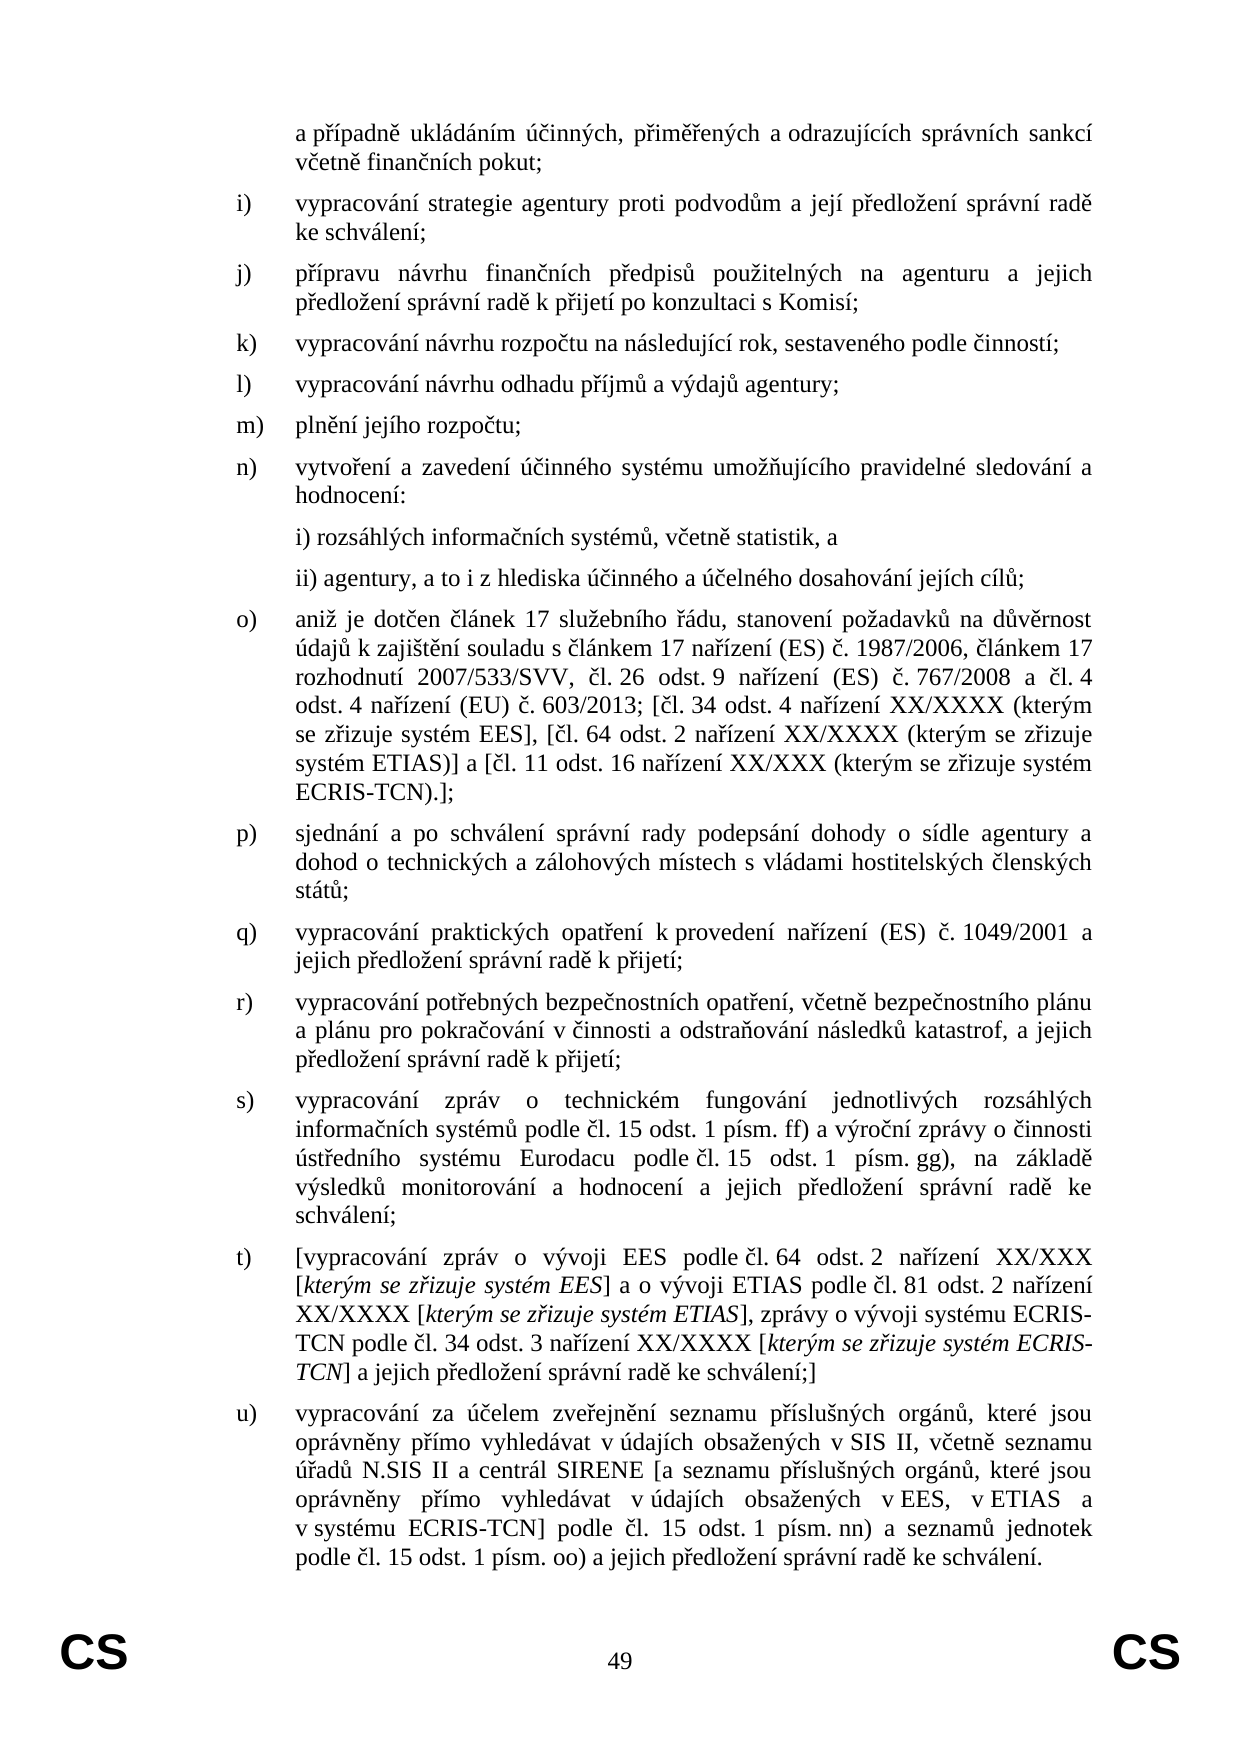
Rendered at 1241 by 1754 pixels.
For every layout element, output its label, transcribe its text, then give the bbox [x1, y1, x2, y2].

text r) vypracování potřebných bezpečnostních opatření, včetně bezpečnostního plánu a plánu pro pokračování v činnosti a odstraňování následků katastrof, a jejich předložení správní radě k přijetí; [236, 987, 1093, 1073]
text i) rozsáhlých informačních systémů, včetně statistik, a [295, 522, 1093, 551]
text o) aniž je dotčen článek 17 služebního řádu, stanovení požadavků na důvěrnost údajů k zajištění souladu s článkem 17 nařízení (ES) č. 1987/2006, článkem 17 rozhodnutí 2007/533/SVV, čl. 26 odst. 9 nařízení (ES) č. 767/2008 a čl. 4 odst. 4 nařízení (EU) č. 603/2013; [čl. 34 odst. 4 nařízení XX/XXXX (kterým se zřizuje systém EES], [čl. 64 odst. 2 nařízení XX/XXXX (kterým se zřizuje systém ETIAS)] a [čl. 11 odst. 16 nařízení XX/XXX (kterým se zřizuje systém ECRIS-TCN).]; [236, 604, 1093, 806]
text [236, 118, 1093, 176]
text l) vypracování návrhu odhadu příjmů a výdajů agentury; [236, 369, 1093, 398]
text m) plnění jejího rozpočtu; [236, 411, 1093, 439]
text ii) agentury, a to i z hlediska účinného a účelného dosahování jejích cílů; [295, 563, 1093, 592]
text s) vypracování zpráv o technickém fungování jednotlivých rozsáhlých informačních systémů podle čl. 15 odst. 1 písm. ff) a výroční zprávy o činnosti ústředního systému Eurodacu podle čl. 15 odst. 1 písm. gg), na základě výsledků monitorování a hodnocení a jejich předložení správní radě ke schválení; [236, 1086, 1093, 1229]
text t) [vypracování zpráv o vývoji EES podle čl. 64 odst. 2 nařízení XX/XXX [kterým se zřizuje systém EES] a o vývoji ETIAS podle čl. 81 odst. 2 nařízení XX/XXXX [kterým se zřizuje systém ETIAS], zprávy o vývoji systému ECRIS-TCN podle čl. 34 odst. 3 nařízení XX/XXXX [kterým se zřizuje systém ECRIS-TCN] a jejich předložení správní radě ke schválení;] [236, 1242, 1093, 1386]
text p) sjednání a po schválení správní rady podepsání dohody o sídle agentury a dohod o technických a zálohových místech s vládami hostitelských členských států; [236, 818, 1093, 904]
text j) přípravu návrhu finančních předpisů použitelných na agenturu a jejich předložení správní radě k přijetí po konzultaci s Komisí; [236, 258, 1093, 316]
text n) vytvoření a zavedení účinného systému umožňujícího pravidelné sledování a hodnocení: [236, 452, 1093, 509]
text k) vypracování návrhu rozpočtu na následující rok, sestaveného podle činností; [236, 328, 1093, 357]
text u) vypracování za účelem zveřejnění seznamu příslušných orgánů, které jsou oprávněny přímo vyhledávat v údajích obsažených v SIS II, včetně seznamu úřadů N.SIS II a centrál SIRENE [a seznamu příslušných orgánů, které jsou oprávněny přímo vyhledávat v údajích obsažených v EES, v ETIAS a v systému ECRIS-TCN] podle čl. 15 odst. 1 písm. nn) a seznamů jednotek podle čl. 15 odst. 1 písm. oo) a jejich předložení správní radě ke schválení. [236, 1398, 1093, 1571]
text q) vypracování praktických opatření k provedení nařízení (ES) č. 1049/2001 a jejich předložení správní radě k přijetí; [236, 917, 1093, 974]
text i) vypracování strategie agentury proti podvodům a její předložení správní radě ke schválení; [236, 188, 1093, 246]
